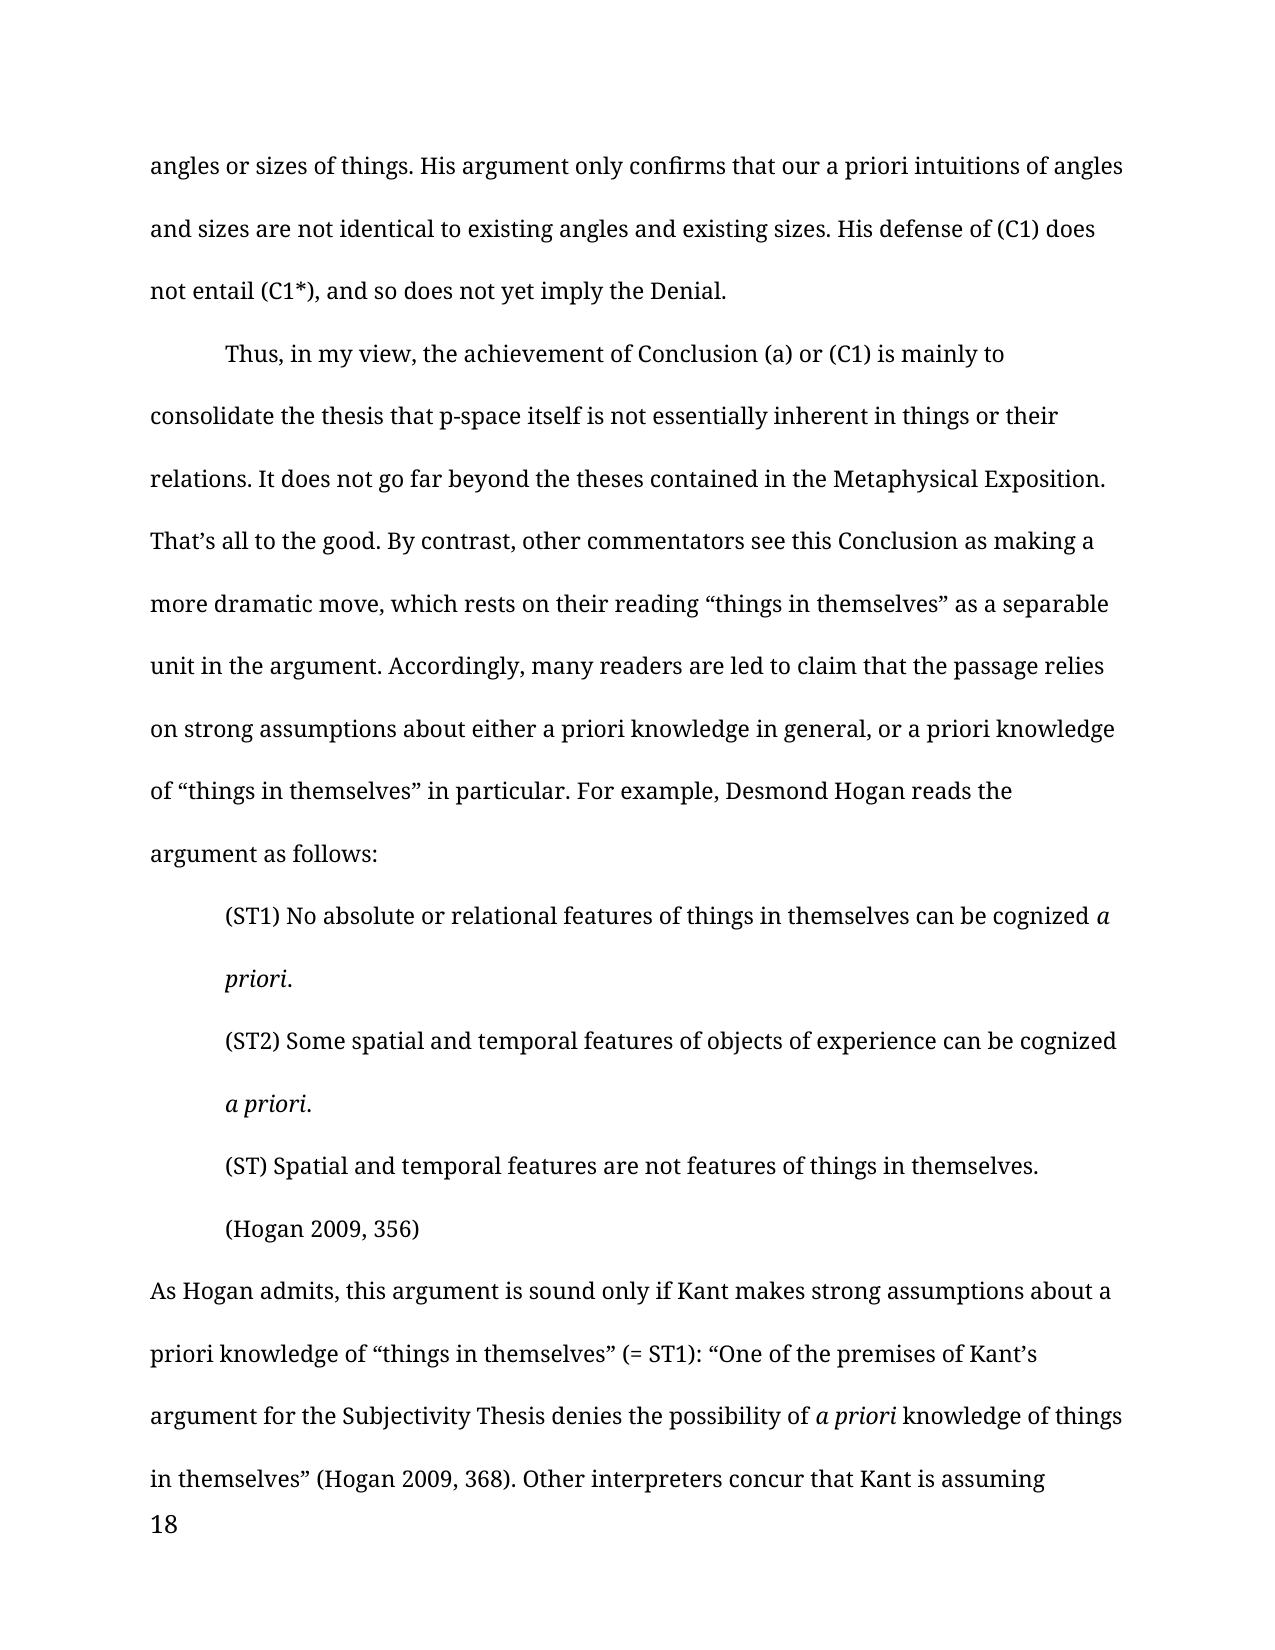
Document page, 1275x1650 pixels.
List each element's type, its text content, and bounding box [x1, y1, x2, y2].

text Thus, in my view, the achievement of Conclusion (a) or (C1) is mainly to consolidate the thesis that p-space itself is not essentially inherent in things or their relations. It does not go far beyond the theses contained in the Metaphysical Exposition. That’s all to the good. By contrast, other commentators see this Conclusion as making a more dramatic move, which rests on their reading “things in themselves” as a separable unit in the argument. Accordingly, many readers are led to claim that the passage relies on strong assumptions about either a priori knowledge in general, or a priori knowledge of “things in themselves” in particular. For example, Desmond Hogan reads the argument as follows: [150, 337, 1125, 869]
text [150, 1275, 1125, 1494]
text (ST1) No absolute or relational features of things in themselves can be cognized a priori. [225, 900, 1125, 994]
text (ST) Spatial and temporal features are not features of things in themselves. (Hogan 2009, 356) [225, 1150, 1125, 1244]
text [150, 150, 1125, 306]
text (ST2) Some spatial and temporal features of objects of experience can be cognized a priori. [225, 1025, 1125, 1119]
